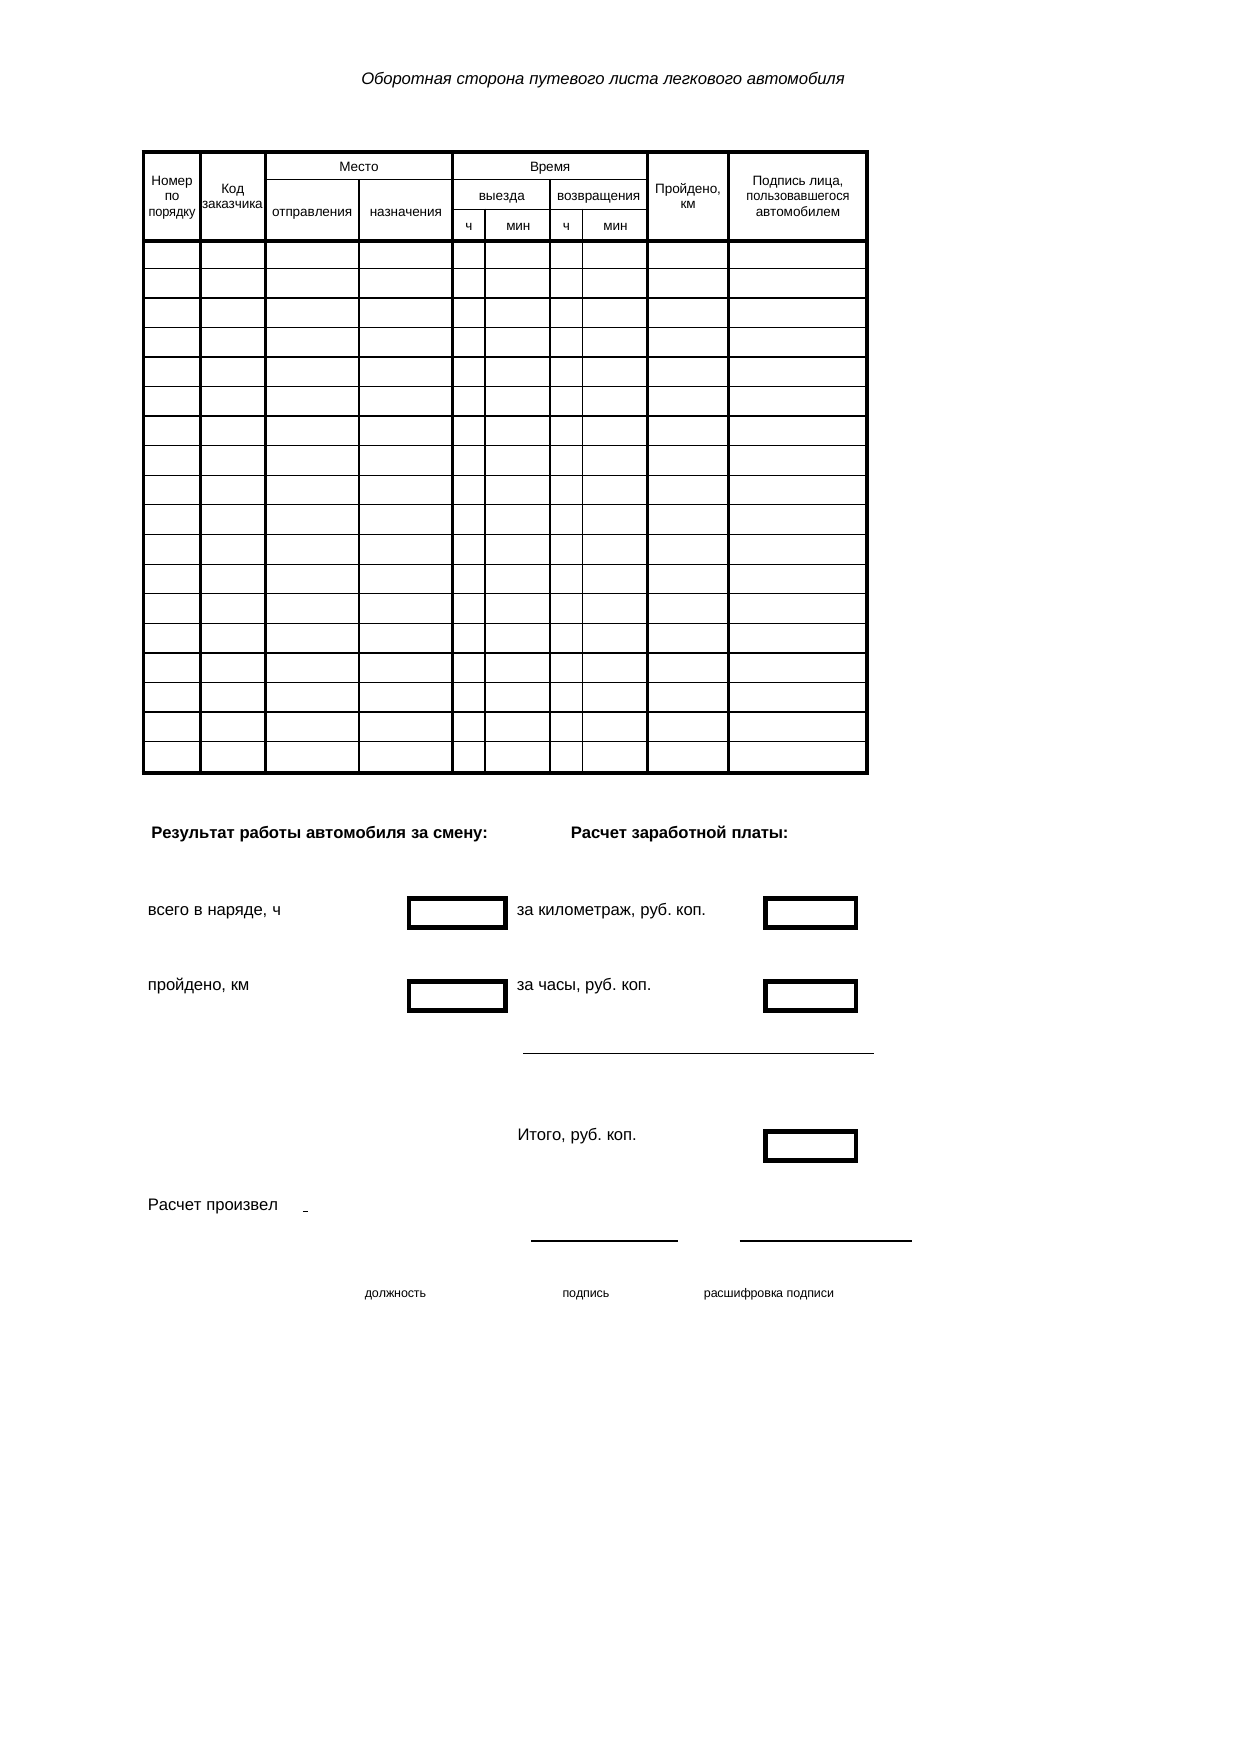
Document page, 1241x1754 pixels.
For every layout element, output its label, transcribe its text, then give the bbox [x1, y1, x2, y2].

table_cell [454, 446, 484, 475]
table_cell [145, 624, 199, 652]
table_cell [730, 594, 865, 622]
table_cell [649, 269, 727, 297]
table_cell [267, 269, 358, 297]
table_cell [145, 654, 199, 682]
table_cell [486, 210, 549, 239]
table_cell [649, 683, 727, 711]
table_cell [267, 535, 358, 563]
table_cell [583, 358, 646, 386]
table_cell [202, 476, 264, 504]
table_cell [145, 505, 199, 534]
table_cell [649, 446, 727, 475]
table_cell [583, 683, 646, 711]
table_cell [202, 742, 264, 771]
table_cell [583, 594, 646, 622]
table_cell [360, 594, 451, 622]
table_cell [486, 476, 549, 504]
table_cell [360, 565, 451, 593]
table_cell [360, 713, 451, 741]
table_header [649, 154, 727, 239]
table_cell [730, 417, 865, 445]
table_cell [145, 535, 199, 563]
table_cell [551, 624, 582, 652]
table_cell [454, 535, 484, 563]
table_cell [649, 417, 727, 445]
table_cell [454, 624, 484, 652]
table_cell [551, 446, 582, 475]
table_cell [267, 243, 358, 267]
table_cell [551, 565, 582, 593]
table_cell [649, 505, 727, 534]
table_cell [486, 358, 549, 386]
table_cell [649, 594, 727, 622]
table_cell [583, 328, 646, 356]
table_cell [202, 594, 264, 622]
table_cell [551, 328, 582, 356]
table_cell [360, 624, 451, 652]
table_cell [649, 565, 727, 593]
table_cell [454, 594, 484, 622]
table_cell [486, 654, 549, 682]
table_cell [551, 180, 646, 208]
text Расчет произвел [148, 1194, 307, 1213]
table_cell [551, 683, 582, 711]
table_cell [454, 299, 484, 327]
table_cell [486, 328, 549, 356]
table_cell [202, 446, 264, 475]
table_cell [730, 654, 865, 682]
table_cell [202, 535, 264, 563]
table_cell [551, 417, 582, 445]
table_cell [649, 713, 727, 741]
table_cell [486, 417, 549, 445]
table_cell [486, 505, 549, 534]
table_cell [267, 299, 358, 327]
text всего в наряде, ч за километраж, руб. коп. [148, 900, 1065, 919]
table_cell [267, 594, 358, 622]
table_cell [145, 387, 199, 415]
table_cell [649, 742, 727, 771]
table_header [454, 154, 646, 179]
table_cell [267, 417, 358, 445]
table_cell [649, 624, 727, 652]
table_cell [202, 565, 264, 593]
text Итого, руб. коп. [135, 1125, 1018, 1144]
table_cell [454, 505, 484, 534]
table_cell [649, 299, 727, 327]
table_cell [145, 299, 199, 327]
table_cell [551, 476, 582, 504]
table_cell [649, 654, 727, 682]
text пройдено, км за часы, руб. коп. [148, 975, 1065, 994]
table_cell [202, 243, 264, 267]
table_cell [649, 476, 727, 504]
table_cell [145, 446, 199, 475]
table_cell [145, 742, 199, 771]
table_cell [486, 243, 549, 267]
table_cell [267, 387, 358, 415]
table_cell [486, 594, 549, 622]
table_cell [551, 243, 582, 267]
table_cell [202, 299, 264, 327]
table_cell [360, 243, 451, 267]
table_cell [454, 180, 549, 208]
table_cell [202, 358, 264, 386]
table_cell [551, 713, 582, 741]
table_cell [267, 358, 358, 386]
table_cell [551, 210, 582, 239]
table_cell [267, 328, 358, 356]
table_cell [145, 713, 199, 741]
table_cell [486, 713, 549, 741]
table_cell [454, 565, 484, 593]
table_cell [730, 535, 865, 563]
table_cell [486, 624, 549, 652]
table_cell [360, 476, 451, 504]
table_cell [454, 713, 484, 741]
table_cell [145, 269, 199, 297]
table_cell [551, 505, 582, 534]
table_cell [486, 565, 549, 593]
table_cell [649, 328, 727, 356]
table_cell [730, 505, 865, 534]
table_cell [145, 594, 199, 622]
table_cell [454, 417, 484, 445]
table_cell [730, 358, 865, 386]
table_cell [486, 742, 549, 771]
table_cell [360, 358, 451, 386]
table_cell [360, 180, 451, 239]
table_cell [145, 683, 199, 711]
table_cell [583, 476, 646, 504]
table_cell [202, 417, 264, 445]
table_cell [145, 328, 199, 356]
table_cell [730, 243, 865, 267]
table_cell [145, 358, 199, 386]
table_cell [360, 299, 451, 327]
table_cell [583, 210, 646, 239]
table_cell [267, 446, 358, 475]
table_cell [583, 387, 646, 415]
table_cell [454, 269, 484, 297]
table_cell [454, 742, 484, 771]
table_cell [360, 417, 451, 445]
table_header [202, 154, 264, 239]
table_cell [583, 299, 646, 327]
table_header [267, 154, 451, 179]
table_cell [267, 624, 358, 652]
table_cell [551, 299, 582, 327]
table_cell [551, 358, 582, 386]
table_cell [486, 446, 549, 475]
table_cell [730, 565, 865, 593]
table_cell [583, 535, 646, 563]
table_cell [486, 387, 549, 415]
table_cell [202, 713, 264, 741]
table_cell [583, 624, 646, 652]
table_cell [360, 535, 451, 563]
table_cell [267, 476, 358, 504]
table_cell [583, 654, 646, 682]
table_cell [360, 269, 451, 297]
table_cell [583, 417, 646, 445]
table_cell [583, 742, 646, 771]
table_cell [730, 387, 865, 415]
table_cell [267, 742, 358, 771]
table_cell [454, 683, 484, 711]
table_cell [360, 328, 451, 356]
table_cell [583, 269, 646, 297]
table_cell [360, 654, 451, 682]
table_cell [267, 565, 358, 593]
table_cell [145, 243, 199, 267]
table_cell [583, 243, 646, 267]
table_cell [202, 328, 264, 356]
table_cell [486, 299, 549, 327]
text должность подпись расшифровка подписи [364, 1286, 1065, 1300]
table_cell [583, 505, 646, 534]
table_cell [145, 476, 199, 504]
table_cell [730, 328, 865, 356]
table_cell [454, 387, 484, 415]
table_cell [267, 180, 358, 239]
text Оборотная сторона путевого листа легкового автомобиля [361, 69, 1065, 88]
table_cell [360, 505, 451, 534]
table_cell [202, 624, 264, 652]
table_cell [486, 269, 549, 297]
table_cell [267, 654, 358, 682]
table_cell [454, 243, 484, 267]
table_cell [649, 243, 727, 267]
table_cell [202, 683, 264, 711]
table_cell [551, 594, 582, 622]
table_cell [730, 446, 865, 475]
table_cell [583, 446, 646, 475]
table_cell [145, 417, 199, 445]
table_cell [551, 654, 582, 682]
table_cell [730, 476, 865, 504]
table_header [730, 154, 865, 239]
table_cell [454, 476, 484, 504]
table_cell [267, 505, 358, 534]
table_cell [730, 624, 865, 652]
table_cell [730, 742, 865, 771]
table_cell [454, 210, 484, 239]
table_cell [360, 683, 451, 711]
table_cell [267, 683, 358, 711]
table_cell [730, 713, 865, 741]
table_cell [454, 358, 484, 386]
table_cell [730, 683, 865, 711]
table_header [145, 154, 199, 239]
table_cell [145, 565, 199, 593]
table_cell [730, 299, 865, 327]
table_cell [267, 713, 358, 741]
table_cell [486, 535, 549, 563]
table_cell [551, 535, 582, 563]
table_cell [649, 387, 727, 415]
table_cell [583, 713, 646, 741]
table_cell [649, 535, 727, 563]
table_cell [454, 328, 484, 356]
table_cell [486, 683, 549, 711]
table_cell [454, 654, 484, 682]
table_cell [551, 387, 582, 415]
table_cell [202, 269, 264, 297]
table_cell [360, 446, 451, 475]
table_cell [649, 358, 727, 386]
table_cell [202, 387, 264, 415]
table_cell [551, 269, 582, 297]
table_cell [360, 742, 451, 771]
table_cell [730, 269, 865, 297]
text Результат работы автомобиля за смену: Расчет заработной платы: [151, 823, 1065, 842]
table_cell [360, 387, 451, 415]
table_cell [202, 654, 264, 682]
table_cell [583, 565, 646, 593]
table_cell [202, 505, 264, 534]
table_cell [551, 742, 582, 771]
